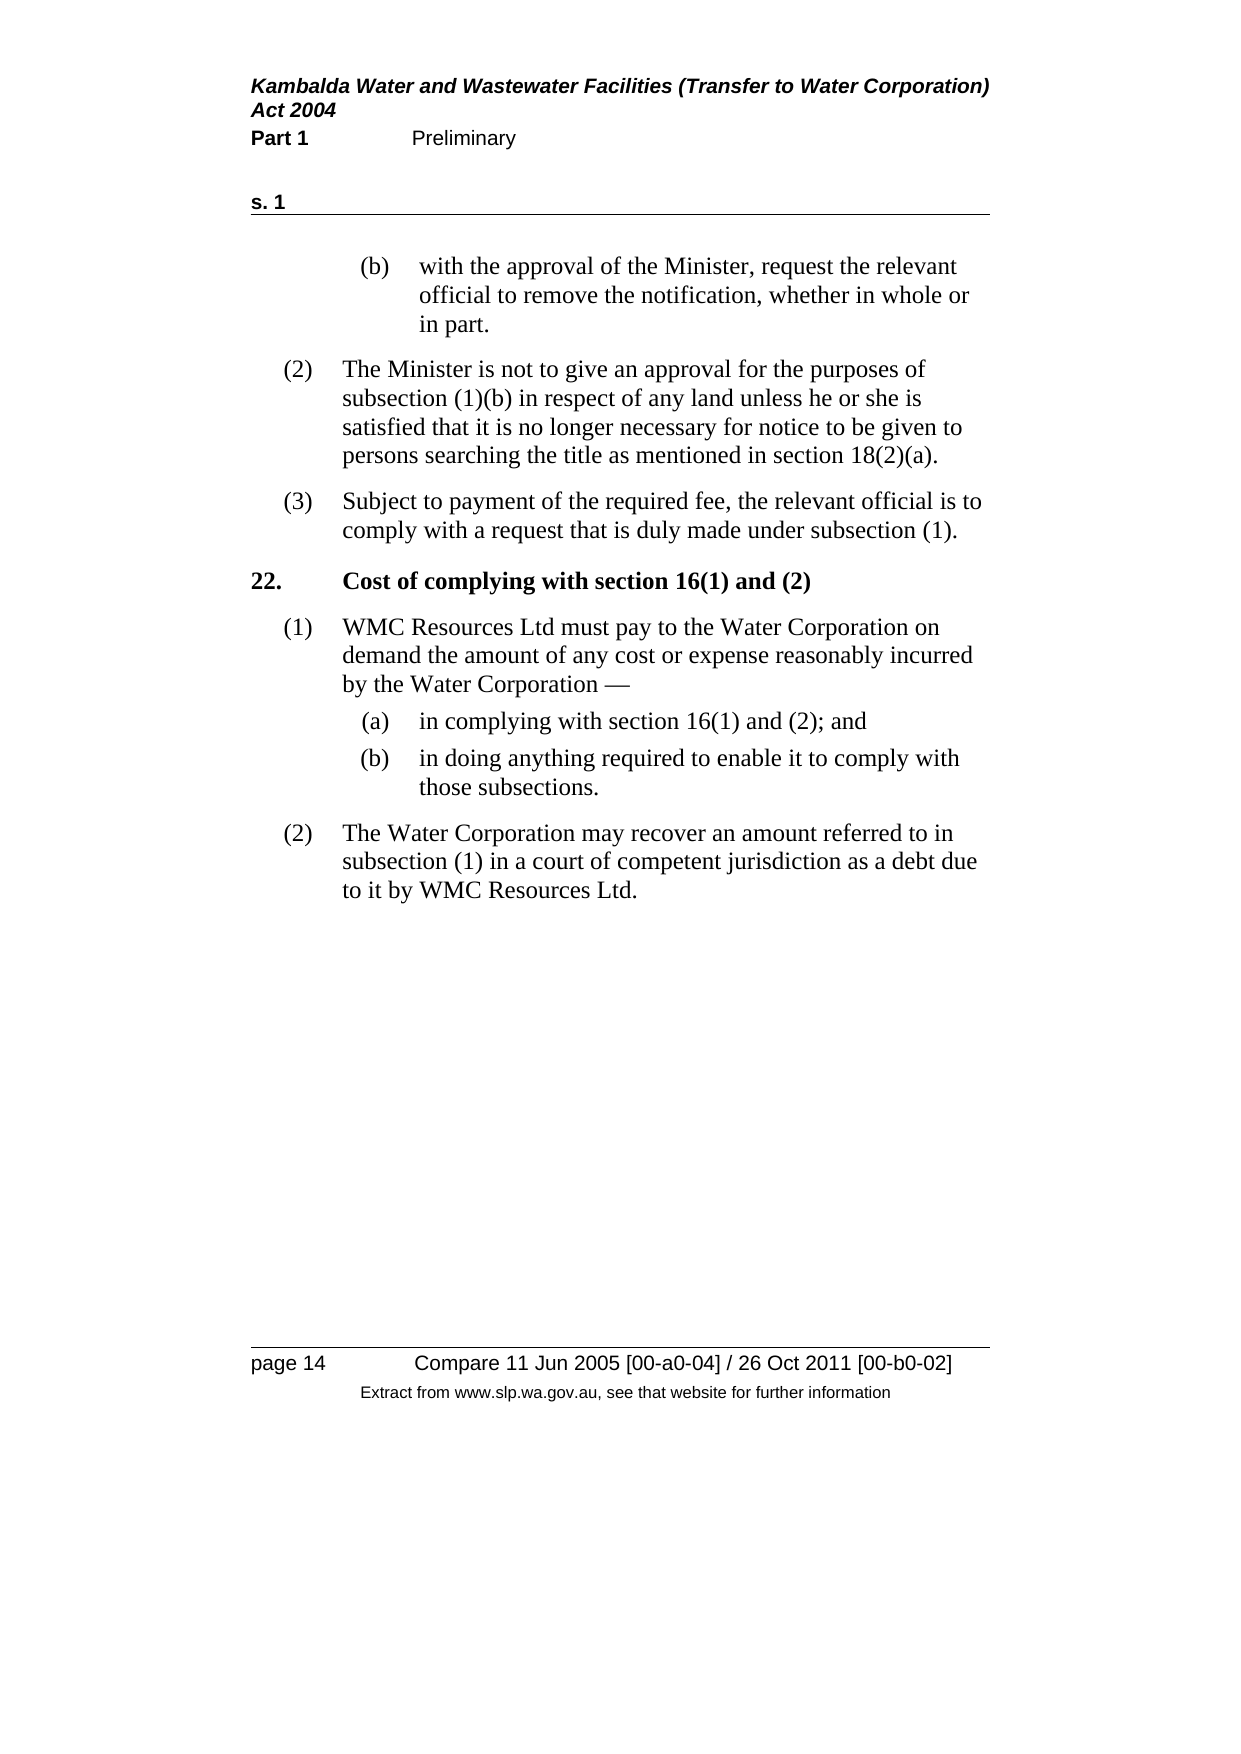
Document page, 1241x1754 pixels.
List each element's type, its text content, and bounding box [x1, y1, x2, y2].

text (3) Subject to payment of the required fee, the relevant official is to comply with a request that is duly made under subsection (1). [251, 486, 990, 543]
text (b) in doing anything required to enable it to comply with those subsections. [251, 743, 990, 801]
text (2) The Water Corporation may recover an amount referred to in subsection (1) in a court of competent jurisdiction as a debt due to it by WMC Resources Ltd. [251, 818, 990, 904]
text (b) with the approval of the Minister, request the relevant official to remove the notification, whether in whole or in part. [251, 251, 990, 338]
text (1) WMC Resources Ltd must pay to the Water Corporation on demand the amount of any cost or expense reasonably incurred by the Water Corporation — [251, 612, 990, 698]
text (2) The Minister is not to give an approval for the purposes of subsection (1)(b) in respect of any land unless he or she is satisfied that it is no longer necessary for notice to be given to persons searching the title as mentioned in section 18(2)(a). [251, 354, 990, 469]
subtitle 22. Cost of complying with section 16(1) and (2) [251, 566, 990, 595]
text (a) in complying with section 16(1) and (2); and [251, 706, 990, 735]
